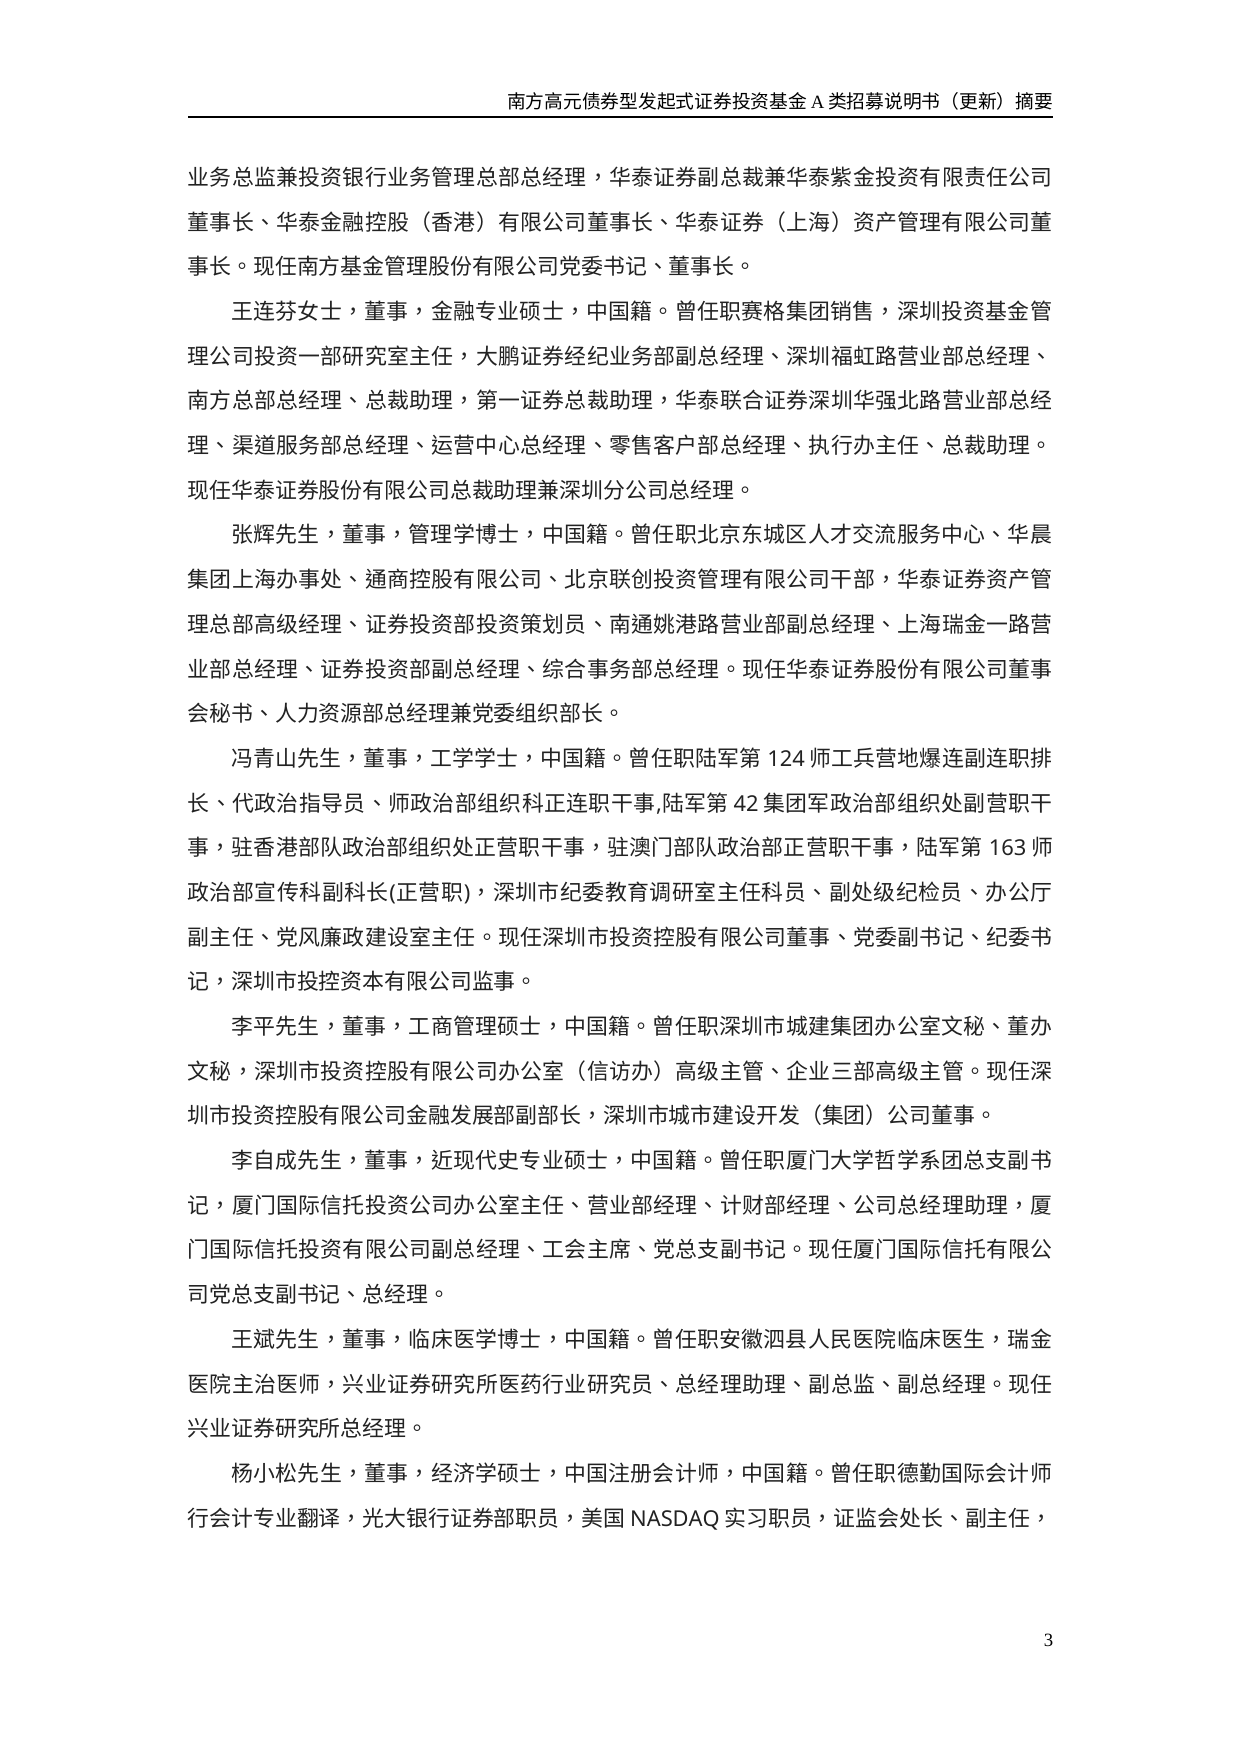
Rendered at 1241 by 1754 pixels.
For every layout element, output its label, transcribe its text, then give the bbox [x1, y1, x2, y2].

text 李自成先生，董事，近现代史专业硕士，中国籍。曾任职厦门大学哲学系团总支副书记，厦门国际信托投资公司办公室主任、营业部经理、计财部经理、公司总经理助理，厦门国际信托投资有限公司副总经理、工会主席、党总支副书记。现任厦门国际信托有限公司党总支副书记、总经理。 [187, 1145, 1053, 1309]
text 李平先生，董事，工商管理硕士，中国籍。曾任职深圳市城建集团办公室文秘、董办文秘，深圳市投资控股有限公司办公室（信访办）高级主管、企业三部高级主管。现任深圳市投资控股有限公司金融发展部副部长，深圳市城市建设开发（集团）公司董事。 [187, 1011, 1053, 1130]
text 王斌先生，董事，临床医学博士，中国籍。曾任职安徽泗县人民医院临床医生，瑞金医院主治医师，兴业证券研究所医药行业研究员、总经理助理、副总监、副总经理。现任兴业证券研究所总经理。 [187, 1324, 1053, 1443]
text 王连芬女士，董事，金融专业硕士，中国籍。曾任职赛格集团销售，深圳投资基金管理公司投资一部研究室主任，大鹏证券经纪业务部副总经理、深圳福虹路营业部总经理、南方总部总经理、总裁助理，第一证券总裁助理，华泰联合证券深圳华强北路营业部总经理、渠道服务部总经理、运营中心总经理、零售客户部总经理、执行办主任、总裁助理。现任华泰证券股份有限公司总裁助理兼深圳分公司总经理。 [187, 296, 1053, 504]
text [187, 162, 1053, 281]
text 冯青山先生，董事，工学学士，中国籍。曾任职陆军第124师工兵营地爆连副连职排长、代政治指导员、师政治部组织科正连职干事,陆军第42集团军政治部组织处副营职干事，驻香港部队政治部组织处正营职干事，驻澳门部队政治部正营职干事，陆军第163师政治部宣传科副科长(正营职)，深圳市纪委教育调研室主任科员、副处级纪检员、办公厅副主任、党风廉政建设室主任。现任深圳市投资控股有限公司董事、党委副书记、纪委书记，深圳市投控资本有限公司监事。 [187, 743, 1053, 996]
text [187, 1458, 1053, 1532]
text 张辉先生，董事，管理学博士，中国籍。曾任职北京东城区人才交流服务中心、华晨集团上海办事处、通商控股有限公司、北京联创投资管理有限公司干部，华泰证券资产管理总部高级经理、证券投资部投资策划员、南通姚港路营业部副总经理、上海瑞金一路营业部总经理、证券投资部副总经理、综合事务部总经理。现任华泰证券股份有限公司董事会秘书、人力资源部总经理兼党委组织部长。 [187, 519, 1053, 728]
